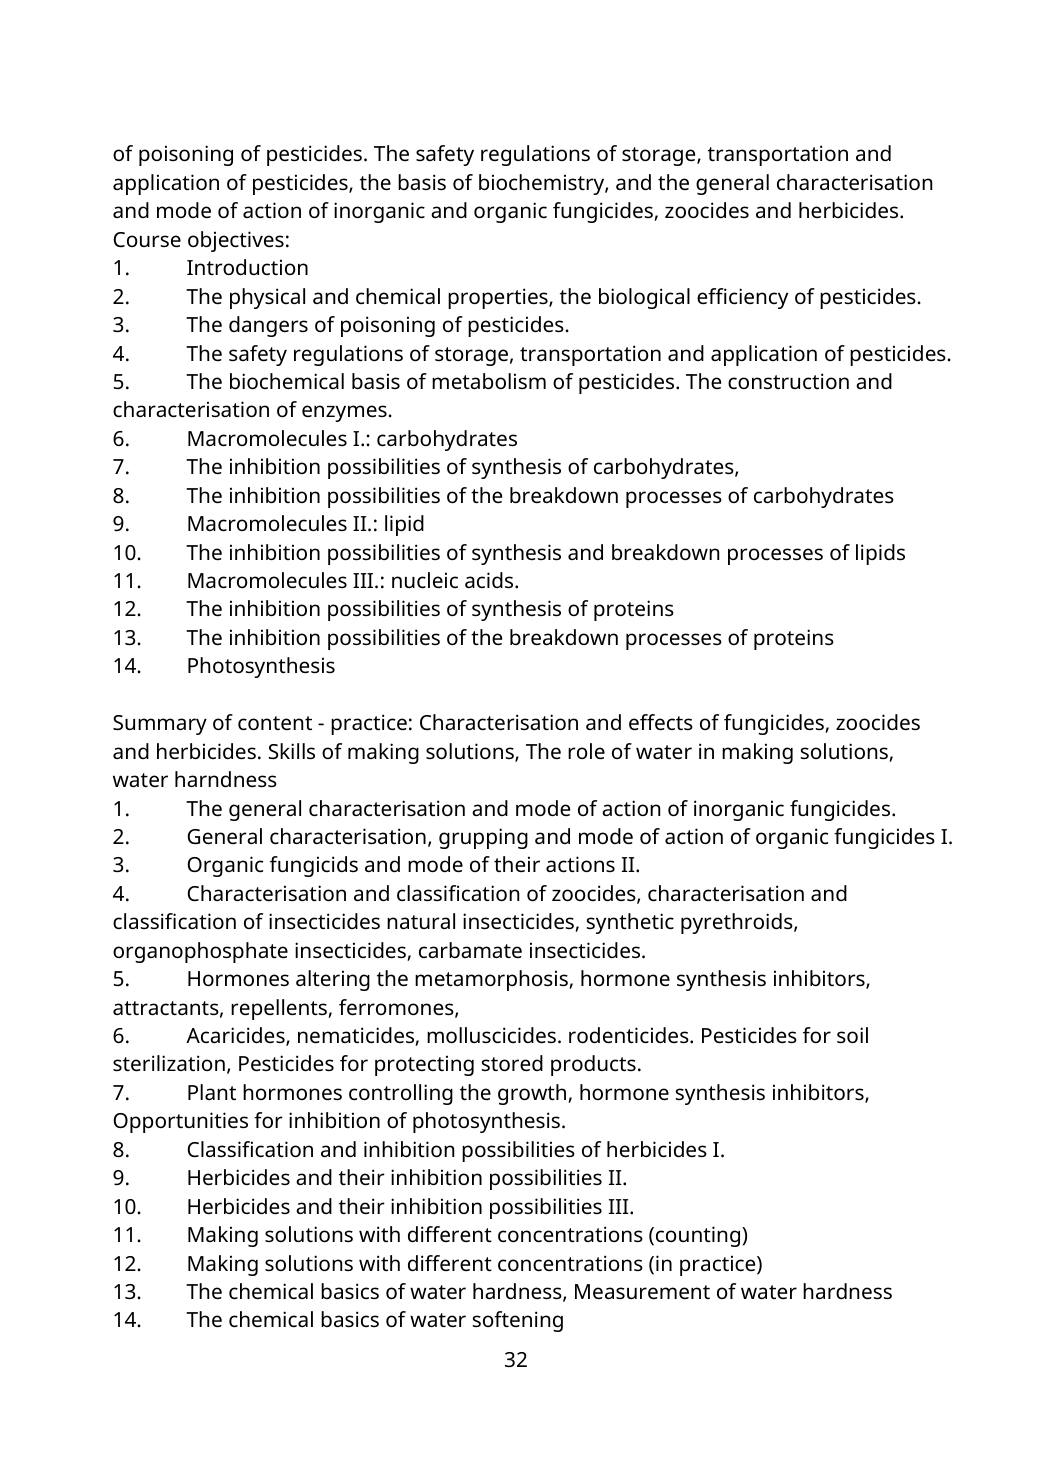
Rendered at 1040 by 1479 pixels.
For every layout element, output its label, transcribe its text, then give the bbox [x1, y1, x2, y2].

text 7. The inhibition possibilities of synthesis of carbohydrates, [112, 452, 956, 481]
text 7. Plant hormones controlling the growth, hormone synthesis inhibitors, Opportunities for inhibition of photosynthesis. [112, 1078, 956, 1135]
text Course objectives: [112, 225, 956, 253]
text 14. Photosynthesis [112, 651, 956, 680]
text 1. Introduction [112, 253, 956, 282]
text 4. Characterisation and classification of zoocides, characterisation and classification of insecticides natural insecticides, synthetic pyrethroids, organophosphate insecticides, carbamate insecticides. [112, 879, 956, 964]
text 12. Making solutions with different concentrations (in practice) [112, 1249, 956, 1277]
text 3. Organic fungicids and mode of their actions II. [112, 851, 956, 879]
text 8. The inhibition possibilities of the breakdown processes of carbohydrates [112, 481, 956, 509]
text 5. Hormones altering the metamorphosis, hormone synthesis inhibitors, attractants, repellents, ferromones, [112, 964, 956, 1021]
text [112, 139, 956, 225]
text 9. Herbicides and their inhibition possibilities II. [112, 1163, 956, 1192]
text 9. Macromolecules II.: lipid [112, 509, 956, 538]
text 11. Macromolecules III.: nucleic acids. [112, 566, 956, 594]
text 12. The inhibition possibilities of synthesis of proteins [112, 594, 956, 623]
text 3. The dangers of poisoning of pesticides. [112, 310, 956, 339]
text 10. Herbicides and their inhibition possibilities III. [112, 1192, 956, 1220]
text 4. The safety regulations of storage, transportation and application of pesticides. [112, 339, 956, 367]
text 8. Classification and inhibition possibilities of herbicides I. [112, 1135, 956, 1163]
text 14. The chemical basics of water softening [112, 1306, 956, 1334]
text 11. Making solutions with different concentrations (counting) [112, 1220, 956, 1249]
text 5. The biochemical basis of metabolism of pesticides. The construction and characterisation of enzymes. [112, 367, 956, 424]
text 6. Acaricides, nematicides, molluscicides. rodenticides. Pesticides for soil sterilization, Pesticides for protecting stored products. [112, 1021, 956, 1078]
text 6. Macromolecules I.: carbohydrates [112, 424, 956, 452]
text 2. The physical and chemical properties, the biological efficiency of pesticides. [112, 282, 956, 310]
text 2. General characterisation, grupping and mode of action of organic fungicides I. [112, 822, 956, 851]
text 10. The inhibition possibilities of synthesis and breakdown processes of lipids [112, 538, 956, 566]
text 13. The chemical basics of water hardness, Measurement of water hardness [112, 1277, 956, 1306]
text 1. The general characterisation and mode of action of inorganic fungicides. [112, 794, 956, 822]
text Summary of content - practice: Characterisation and effects of fungicides, zoocides and herbicides. Skills of making solutions, The role of water in making solutions, water harndness [112, 708, 956, 794]
text 13. The inhibition possibilities of the breakdown processes of proteins [112, 623, 956, 651]
